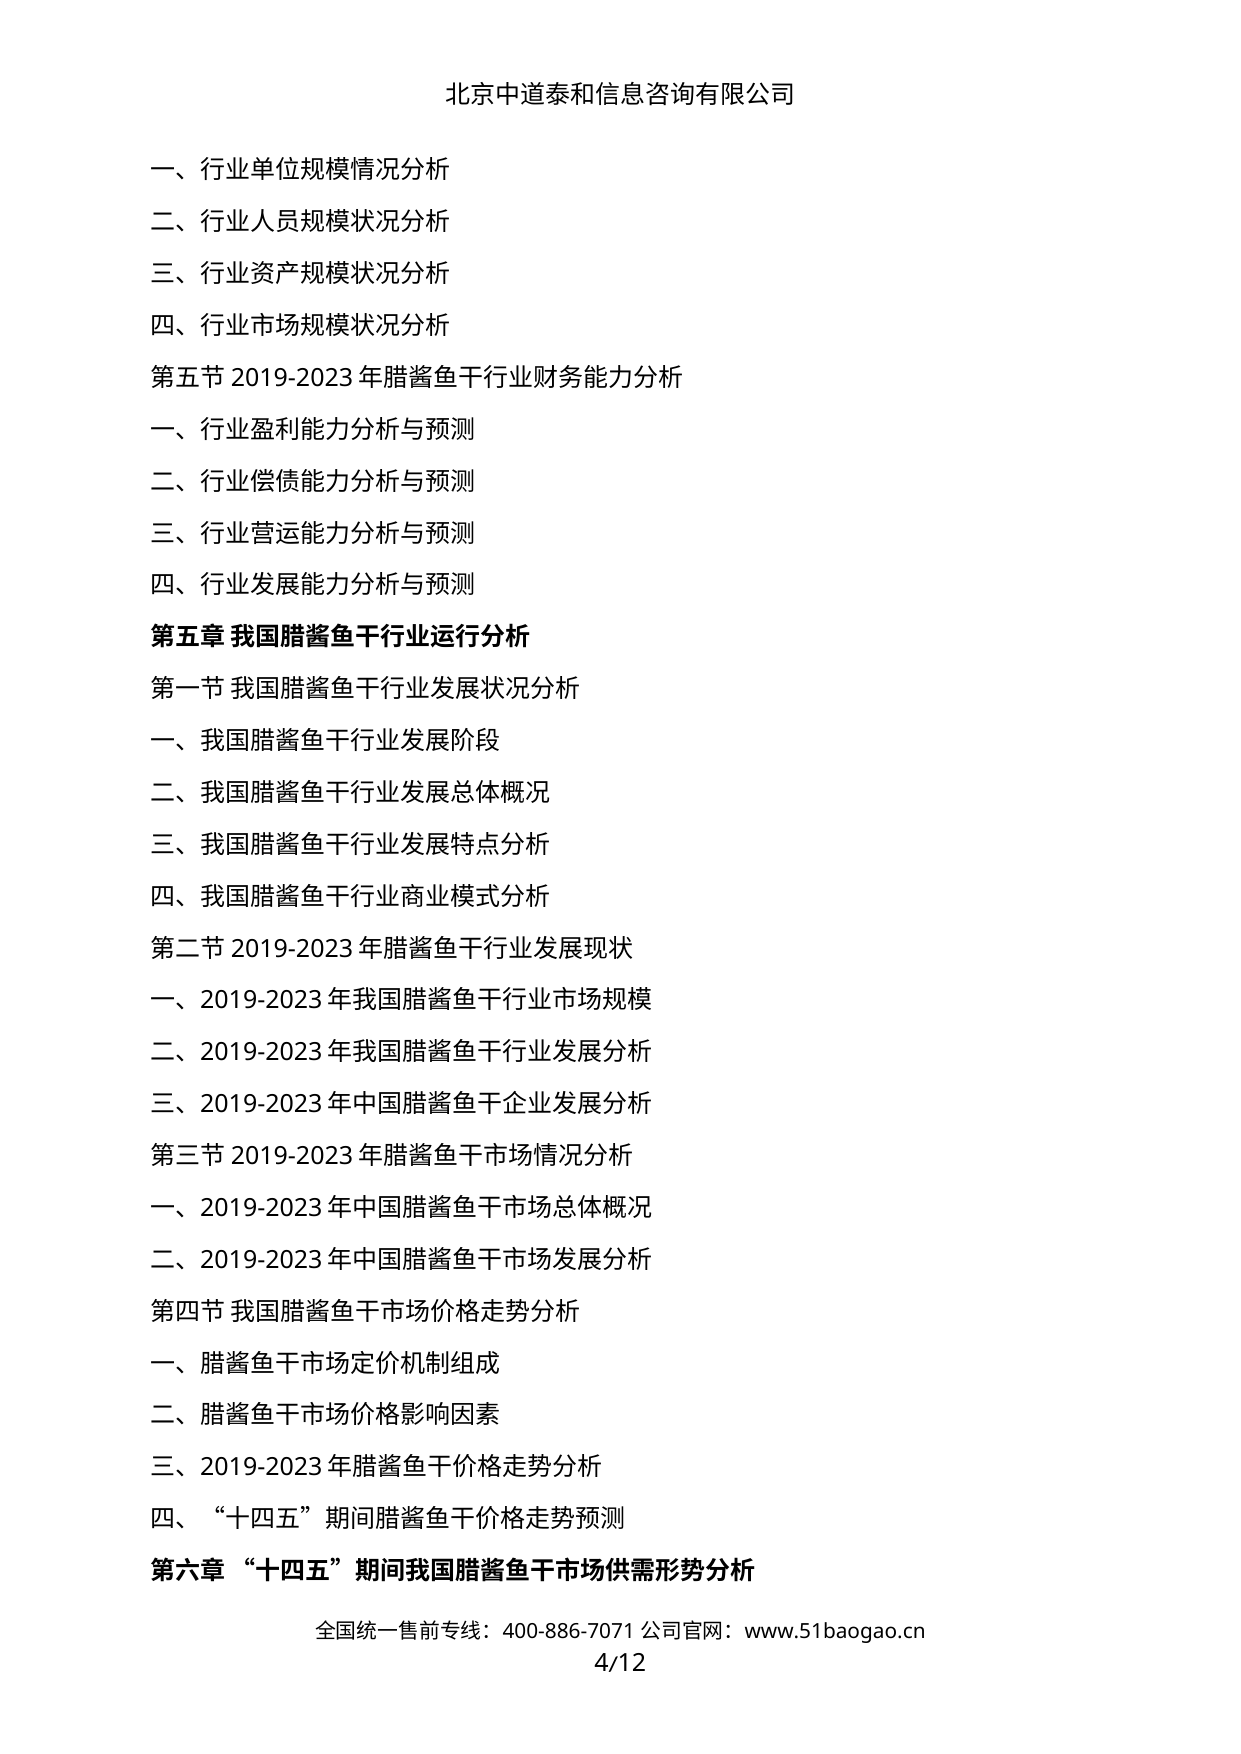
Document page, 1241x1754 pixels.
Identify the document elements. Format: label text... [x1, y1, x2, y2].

text 四、“十四五”期间腊酱鱼干价格走势预测 [150, 1499, 1090, 1535]
text 第一节 我国腊酱鱼干行业发展状况分析 [150, 669, 1090, 705]
text 四、行业发展能力分析与预测 [150, 565, 1090, 601]
text 二、行业偿债能力分析与预测 [150, 461, 1090, 497]
text 第四节 我国腊酱鱼干市场价格走势分析 [150, 1291, 1090, 1327]
text 一、腊酱鱼干市场定价机制组成 [150, 1343, 1090, 1379]
text 一、行业单位规模情况分析 [150, 150, 1090, 186]
text 第三节 2019-2023年腊酱鱼干市场情况分析 [150, 1136, 1090, 1172]
text 第六章 “十四五”期间我国腊酱鱼干市场供需形势分析 [150, 1551, 1090, 1587]
text 一、2019-2023年我国腊酱鱼干行业市场规模 [150, 980, 1090, 1016]
text 第五节 2019-2023年腊酱鱼干行业财务能力分析 [150, 357, 1090, 394]
text 四、我国腊酱鱼干行业商业模式分析 [150, 876, 1090, 912]
text 二、2019-2023年中国腊酱鱼干市场发展分析 [150, 1239, 1090, 1276]
text 第五章 我国腊酱鱼干行业运行分析 [150, 617, 1090, 653]
text 一、2019-2023年中国腊酱鱼干市场总体概况 [150, 1187, 1090, 1224]
text 二、腊酱鱼干市场价格影响因素 [150, 1395, 1090, 1431]
text 三、2019-2023年腊酱鱼干价格走势分析 [150, 1447, 1090, 1483]
text 三、行业资产规模状况分析 [150, 254, 1090, 290]
text 二、2019-2023年我国腊酱鱼干行业发展分析 [150, 1032, 1090, 1068]
text 二、行业人员规模状况分析 [150, 202, 1090, 238]
text 三、我国腊酱鱼干行业发展特点分析 [150, 824, 1090, 861]
text 三、2019-2023年中国腊酱鱼干企业发展分析 [150, 1084, 1090, 1120]
text 四、行业市场规模状况分析 [150, 306, 1090, 342]
text 三、行业营运能力分析与预测 [150, 513, 1090, 549]
text 第二节 2019-2023年腊酱鱼干行业发展现状 [150, 928, 1090, 964]
text 一、我国腊酱鱼干行业发展阶段 [150, 721, 1090, 757]
text 二、我国腊酱鱼干行业发展总体概况 [150, 772, 1090, 809]
text 一、行业盈利能力分析与预测 [150, 409, 1090, 446]
